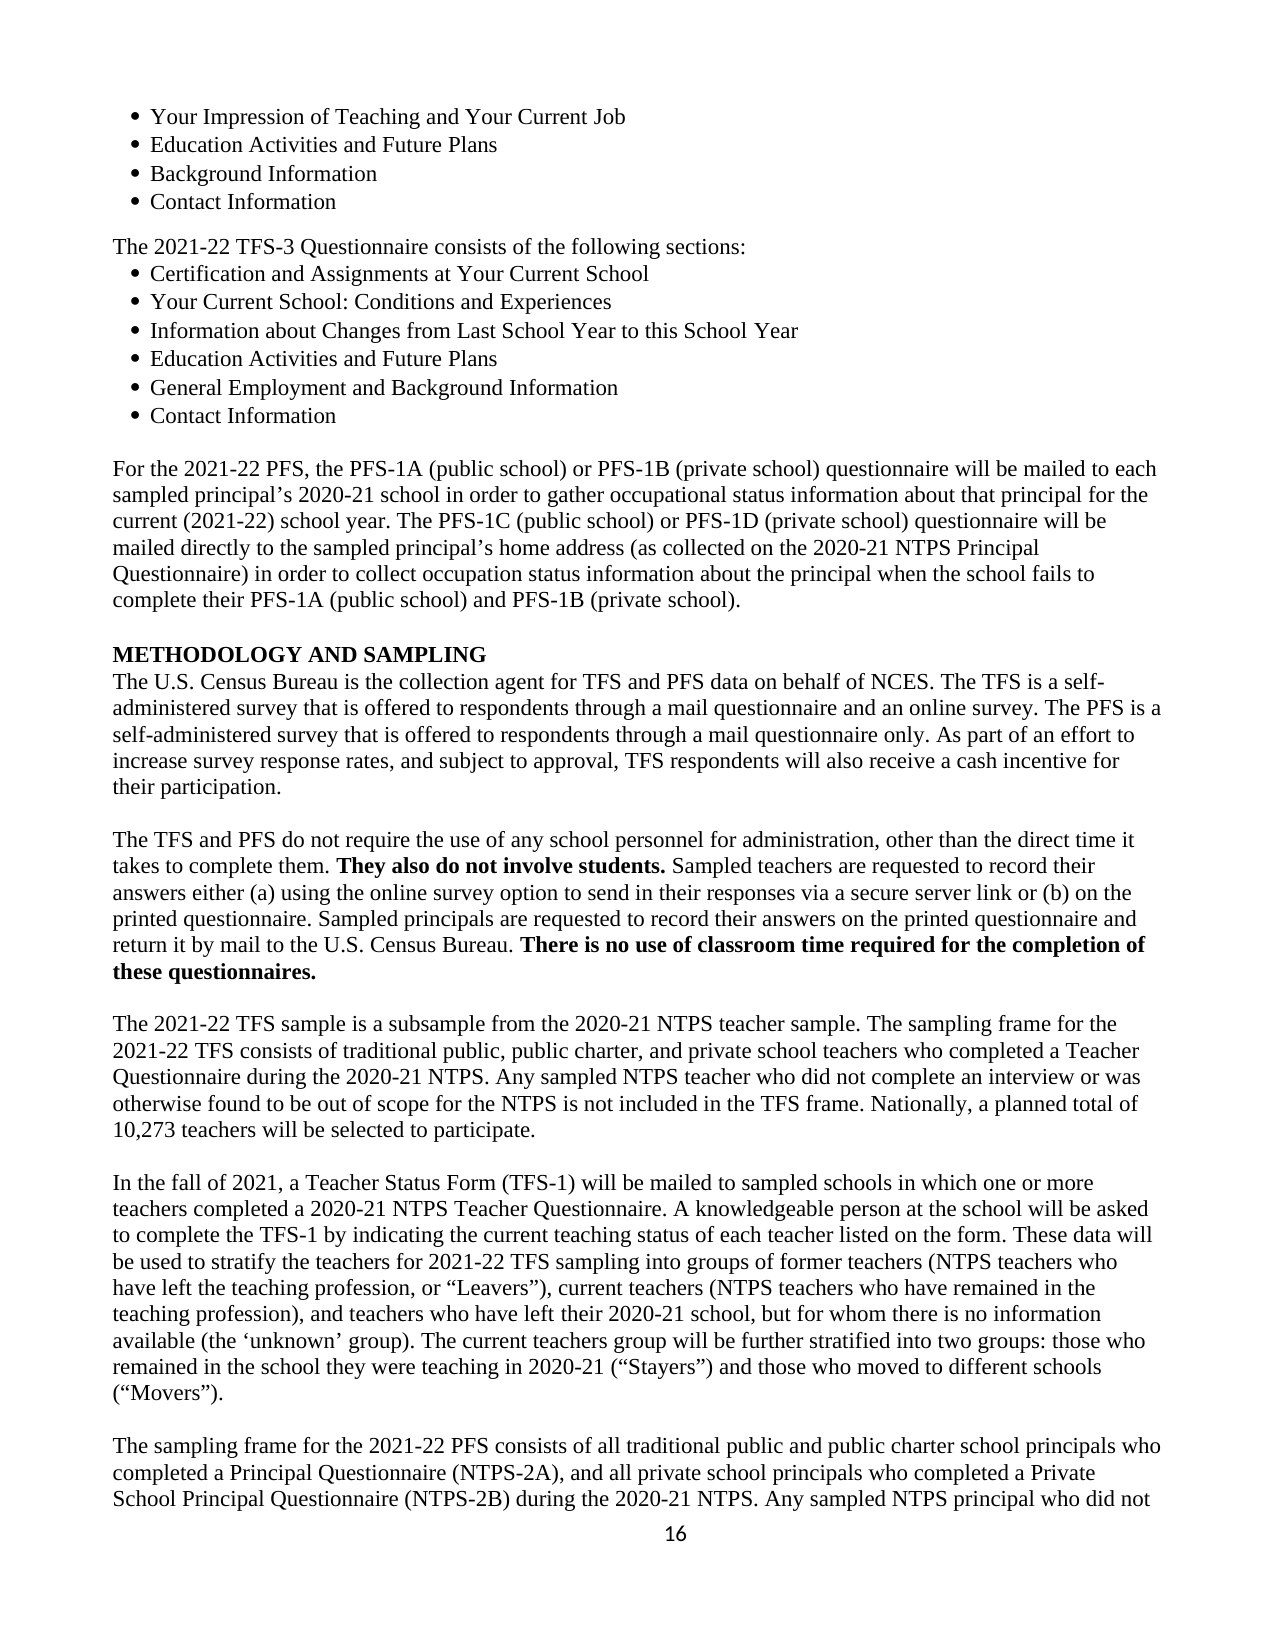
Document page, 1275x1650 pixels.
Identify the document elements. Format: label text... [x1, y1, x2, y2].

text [112, 1432, 1162, 1511]
list Your Impression of Teaching and Your Current Job [131, 103, 1162, 129]
list Education Activities and Future Plans [131, 131, 1162, 158]
list Education Activities and Future Plans [131, 345, 1162, 371]
text The 2021-22 TFS sample is a subsample from the 2020-21 NTPS teacher sample. The sampling frame for the 2021-22 TFS consists of traditional public, public charter, and private school teachers who completed a Teacher Questionnaire during the 2020-21 NTPS. Any sampled NTPS teacher who did not complete an interview or was otherwise found to be out of scope for the NTPS is not included in the TFS frame. Nationally, a planned total of 10,273 teachers will be selected to participate. [112, 1011, 1162, 1142]
list Information about Changes from Last School Year to this School Year [131, 317, 1162, 343]
text The U.S. Census Bureau is the collection agent for TFS and PFS data on behalf of NCES. The TFS is a self-administered survey that is offered to respondents through a mail questionnaire and an online survey. The PFS is a self-administered survey that is offered to respondents through a mail questionnaire only. As part of an effort to increase survey response rates, and subject to approval, TFS respondents will also receive a cash incentive for their participation. [112, 668, 1162, 800]
text The 2021-22 TFS-3 Questionnaire consists of the following sections: [112, 233, 1162, 260]
text The TFS and PFS do not require the use of any school personnel for administration, other than the direct time it takes to complete them. They also do not involve students. Sampled teachers are requested to record their answers either (a) using the online survey option to send in their responses via a secure server link or (b) on the printed questionnaire. Sampled principals are requested to record their answers on the printed questionnaire and return it by mail to the U.S. Census Bureau. There is no use of classroom time required for the completion of these questionnaires. [112, 826, 1162, 984]
list Contact Information [131, 402, 1162, 428]
list General Employment and Background Information [131, 373, 1162, 400]
list Your Current School: Conditions and Experiences [131, 288, 1162, 314]
list Background Information [131, 160, 1162, 186]
text For the 2021-22 PFS, the PFS-1A (public school) or PFS-1B (private school) questionnaire will be mailed to each sampled principal’s 2020-21 school in order to gather occupational status information about that principal for the current (2021-22) school year. The PFS-1C (public school) or PFS-1D (private school) questionnaire will be mailed directly to the sampled principal’s home address (as collected on the 2020-21 NTPS Principal Questionnaire) in order to collect occupation status information about the principal when the school fails to complete their PFS-1A (public school) and PFS-1B (private school). [112, 455, 1162, 613]
list Certification and Assignments at Your Current School [131, 260, 1162, 286]
text In the fall of 2021, a Teacher Status Form (TFS-1) will be mailed to sampled schools in which one or more teachers completed a 2020-21 NTPS Teacher Questionnaire. A knowledgeable person at the school will be asked to complete the TFS-1 by indicating the current teaching status of each teacher listed on the form. These data will be used to stratify the teachers for 2021-22 TFS sampling into groups of former teachers (NTPS teachers who have left the teaching profession, or “Leavers”), current teachers (NTPS teachers who have remained in the teaching profession), and teachers who have left their 2020-21 school, but for whom there is no information available (the ‘unknown’ group). The current teachers group will be further stratified into two groups: those who remained in the school they were teaching in 2020-21 (“Stayers”) and those who moved to different schools (“Movers”). [112, 1169, 1162, 1406]
list Contact Information [131, 188, 1162, 215]
text METHODOLOGY AND SAMPLING [112, 642, 1162, 668]
